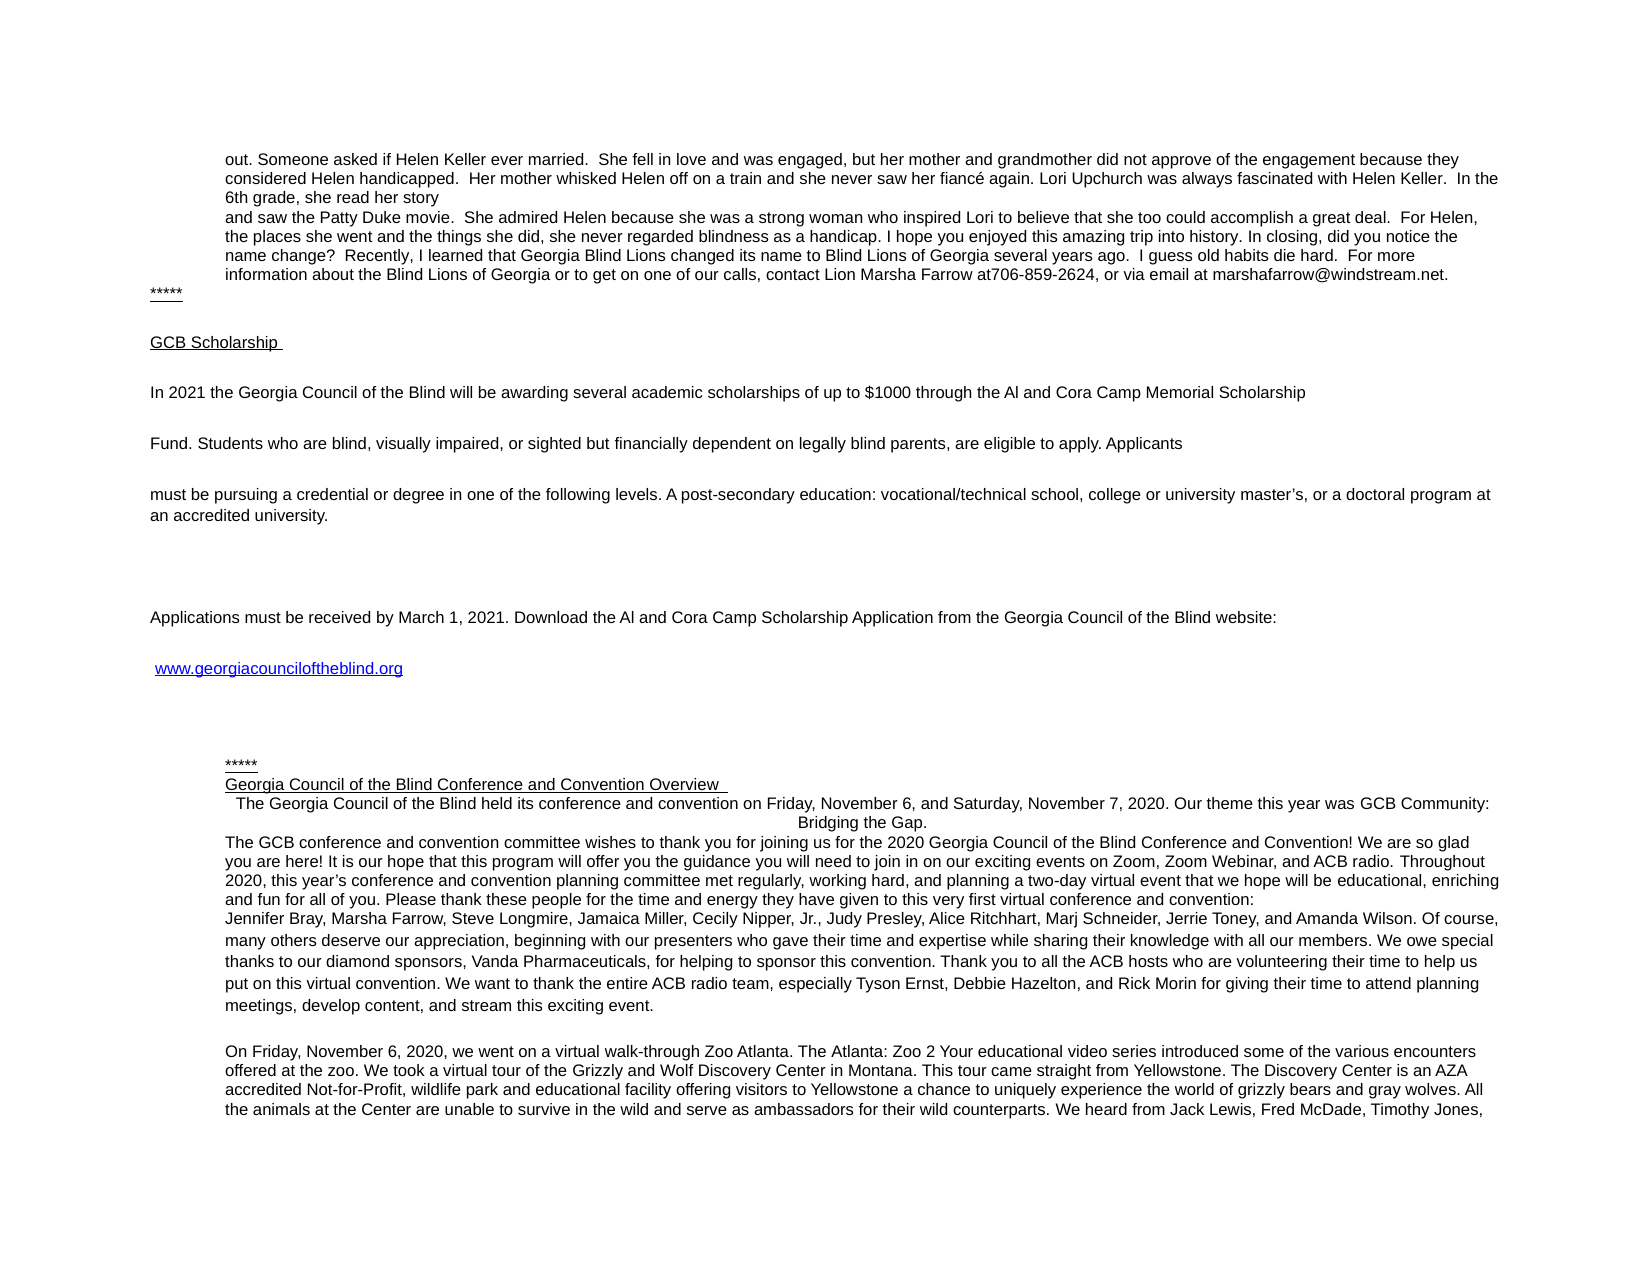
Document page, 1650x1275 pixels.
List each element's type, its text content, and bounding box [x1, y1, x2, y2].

text The Georgia Council of the Blind held its conference and convention on Friday, November 6, and Saturday, November 7, 2020. Our theme this year was GCB Community: Bridging the Gap. [225, 794, 1500, 832]
text The GCB conference and convention committee wishes to thank you for joining us for the 2020 Georgia Council of the Blind Conference and Convention! We are so glad you are here! It is our hope that this program will offer you the guidance you will need to join in on our exciting events on Zoom, Zoom Webinar, and ACB radio. Throughout 2020, this year’s conference and convention planning committee met regularly, working hard, and planning a two-day virtual event that we hope will be educational, enriching and fun for all of you. Please thank these people for the time and energy they have given to this very first virtual conference and convention: [225, 832, 1500, 909]
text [225, 1042, 1500, 1118]
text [225, 150, 1500, 207]
text Jennifer Bray, Marsha Farrow, Steve Longmire, Jamaica Miller, Cecily Nipper, Jr., Judy Presley, Alice Ritchhart, Marj Schneider, Jerrie Toney, and Amanda Wilson. Of course, many others deserve our appreciation, beginning with our presenters who gave their time and expertise while sharing their knowledge with all our members. We owe special thanks to our diamond sponsors, Vanda Pharmaceuticals, for helping to sponsor this convention. Thank you to all the ACB hosts who are volunteering their time to help us put on this virtual convention. We want to thank the entire ACB radio team, especially Tyson Ernst, Debbie Hazelton, and Rick Morin for giving their time to attend planning meetings, develop content, and stream this exciting event. [225, 909, 1500, 1014]
text In 2021 the Georgia Council of the Blind will be awarding several academic scholarships of up to $1000 through the Al and Cora Camp Memorial Scholarship [150, 383, 1500, 402]
text www.georgiacounciloftheblind.org [150, 658, 1500, 678]
text Applications must be received by March 1, 2021. Download the Al and Cora Camp Scholarship Application from the Georgia Council of the Blind website: [150, 608, 1500, 627]
text GCB Scholarship [150, 332, 1500, 352]
text Fund. Students who are blind, visually impaired, or sighted but financially dependent on legally blind parents, are eligible to apply. Applicants [150, 434, 1500, 453]
text Georgia Council of the Blind Conference and Convention Overview [225, 775, 1500, 794]
text ***** [150, 284, 1500, 303]
text and saw the Patty Duke movie. She admired Helen because she was a strong woman who inspired Lori to believe that she too could accomplish a great deal. For Helen, the places she went and the things she did, she never regarded blindness as a handicap. I hope you enjoyed this amazing trip into history. In closing, did you notice the name change? Recently, I learned that Georgia Blind Lions changed its name to Blind Lions of Georgia several years ago. I guess old habits die hard. For more information about the Blind Lions of Georgia or to get on one of our calls, contact Lion Marsha Farrow at706-859-2624, or via email at marshafarrow@windstream.net. [225, 207, 1500, 284]
text must be pursuing a credential or degree in one of the following levels. A post-secondary education: vocational/technical school, college or university master’s, or a doctoral program at an accredited university. [150, 485, 1500, 525]
text ***** [225, 756, 1500, 775]
